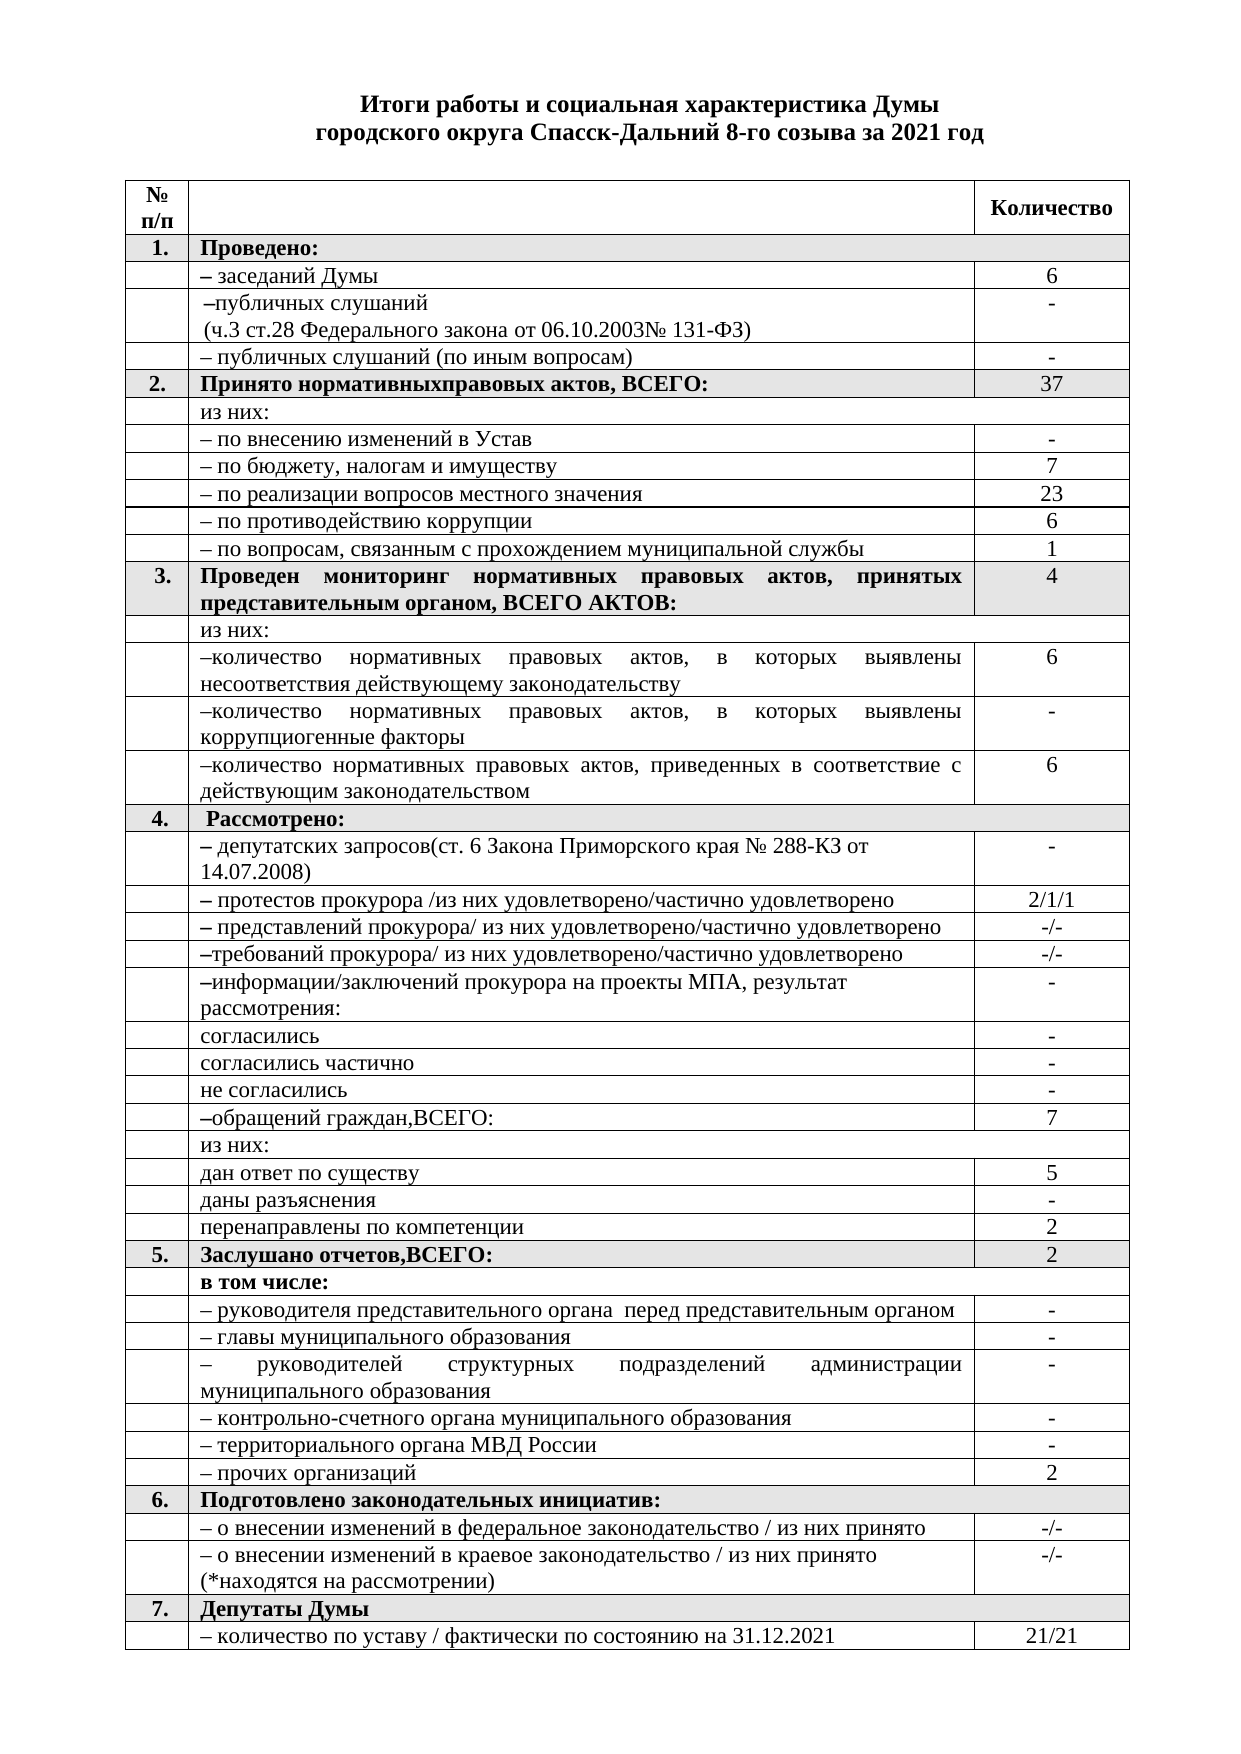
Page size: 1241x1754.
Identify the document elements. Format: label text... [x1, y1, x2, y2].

table_cell -/- [975, 1541, 1129, 1594]
table_cell 21/21 [975, 1622, 1129, 1649]
table_cell 37 [975, 370, 1129, 397]
table_cell [126, 1268, 188, 1294]
table_cell [126, 941, 188, 967]
table_cell [126, 508, 188, 534]
table_cell - [975, 425, 1129, 452]
table_cell [126, 1186, 188, 1212]
table_header [189, 181, 974, 233]
table_cell –публичных слушаний (ч.3 ст.28 Федерального закона от 06.10.2003№ 131-ФЗ) [189, 289, 974, 342]
table_cell - [975, 1323, 1129, 1349]
table_cell [126, 1049, 188, 1075]
table_cell – депутатских запросов(ст. 6 Закона Приморского края № 288-КЗ от 14.07.2008) [189, 832, 974, 885]
table_cell - [975, 1404, 1129, 1431]
table_cell [126, 1104, 188, 1130]
table_cell [126, 1214, 188, 1240]
table_cell – руководителя представительного органа перед представительным органом [189, 1296, 974, 1322]
table_cell –количество нормативных правовых актов, приведенных в соответствие с действующим законодательством [189, 751, 974, 803]
table_cell Принято нормативныхправовых актов, ВСЕГО: [189, 370, 974, 397]
table_cell – о внесении изменений в краевое законодательство / из них принято (*находятся на рассмотрении) [189, 1541, 974, 1594]
table_cell из них: [189, 616, 1129, 642]
table_cell Заслушано отчетов,ВСЕГО: [189, 1241, 974, 1267]
table_cell 7 [975, 1104, 1129, 1130]
table_cell [126, 1296, 188, 1322]
table_header Количество [975, 181, 1129, 233]
table_cell -/- [975, 941, 1129, 967]
table_cell [126, 1432, 188, 1458]
table_cell -/- [975, 913, 1129, 939]
table_cell –информации/заключений прокурора на проекты МПА, результат рассмотрения: [189, 968, 974, 1021]
table_cell - [975, 968, 1129, 1021]
table_cell [126, 1131, 188, 1158]
table_cell 5 [975, 1159, 1129, 1185]
table_cell 1 [975, 535, 1129, 561]
table_cell – контрольно-счетного органа муниципального образования [189, 1404, 974, 1431]
table_cell 7 [975, 453, 1129, 479]
table_cell 5. [126, 1241, 188, 1267]
table_cell не согласились [189, 1076, 974, 1103]
table_cell [126, 751, 188, 803]
table_cell – по реализации вопросов местного значения [189, 480, 974, 506]
table_cell [126, 697, 188, 750]
table_cell согласились частично [189, 1049, 974, 1075]
table_cell 6 [975, 751, 1129, 803]
table_cell [126, 1323, 188, 1349]
table_cell перенаправлены по компетенции [189, 1214, 974, 1240]
table_cell Рассмотрено: [189, 805, 1129, 831]
text Итоги работы и социальная характеристика Думы [148, 89, 1152, 117]
table_cell 2 [975, 1214, 1129, 1240]
table_cell [126, 1541, 188, 1594]
table_cell – руководителей структурных подразделений администрации муниципального образования [189, 1350, 974, 1403]
table_cell [126, 1459, 188, 1485]
table_cell – территориального органа МВД России [189, 1432, 974, 1458]
table_cell Подготовлено законодательных инициатив: [189, 1486, 1129, 1513]
table_cell [126, 398, 188, 424]
table_cell - [975, 832, 1129, 885]
table_cell дан ответ по существу [189, 1159, 974, 1185]
table_cell – по внесению изменений в Устав [189, 425, 974, 452]
table_cell 3. [126, 562, 188, 615]
table_cell –обращений граждан,ВСЕГО: [189, 1104, 974, 1130]
table_cell [126, 262, 188, 288]
table_cell даны разъяснения [189, 1186, 974, 1212]
table_cell - [975, 1076, 1129, 1103]
table_cell – протестов прокурора /из них удовлетворено/частично удовлетворено [189, 886, 974, 912]
table_cell Проведен мониторинг нормативных правовых актов, принятых представительным органом, ВСЕГО АКТОВ: [189, 562, 974, 615]
table_cell – по противодействию коррупции [189, 508, 974, 534]
table_cell – заседаний Думы [189, 262, 974, 288]
table_cell 2. [126, 370, 188, 397]
table_cell 6 [975, 643, 1129, 696]
table_cell [126, 535, 188, 561]
table_cell – по бюджету, налогам и имуществу [189, 453, 974, 479]
table_cell [126, 1404, 188, 1431]
table_cell - [975, 1022, 1129, 1048]
table_cell - [975, 1296, 1129, 1322]
table_cell [126, 1622, 188, 1649]
table_cell [126, 343, 188, 369]
table_cell - [975, 1350, 1129, 1403]
table_cell - [975, 1186, 1129, 1212]
table_cell [126, 1514, 188, 1540]
table_header № п/п [126, 181, 188, 233]
table_cell - [975, 343, 1129, 369]
table_cell [126, 832, 188, 885]
table_cell 2 [975, 1459, 1129, 1485]
table_cell –количество нормативных правовых актов, в которых выявлены коррупциогенные факторы [189, 697, 974, 750]
table_cell [126, 453, 188, 479]
text городского округа Спасск-Дальний 8-го созыва за 2021 год [148, 117, 1152, 146]
table_cell 2/1/1 [975, 886, 1129, 912]
table_cell - [975, 289, 1129, 342]
table_cell в том числе: [189, 1268, 1129, 1294]
table_cell 6 [975, 508, 1129, 534]
table_cell – публичных слушаний (по иным вопросам) [189, 343, 974, 369]
table_cell Проведено: [189, 235, 1129, 261]
table_cell – главы муниципального образования [189, 1323, 974, 1349]
table_cell – представлений прокурора/ из них удовлетворено/частично удовлетворено [189, 913, 974, 939]
table_cell из них: [189, 398, 1129, 424]
table_cell [126, 913, 188, 939]
table_cell [126, 235, 188, 261]
table_cell [126, 289, 188, 342]
table_cell [126, 480, 188, 506]
table_cell согласились [189, 1022, 974, 1048]
table_cell 4 [975, 562, 1129, 615]
table_cell - [975, 697, 1129, 750]
table_cell 6. [126, 1486, 188, 1513]
table_cell [126, 886, 188, 912]
table_cell [126, 1159, 188, 1185]
table_cell –требований прокурора/ из них удовлетворено/частично удовлетворено [189, 941, 974, 967]
table_cell - [975, 1432, 1129, 1458]
table_cell 7. [126, 1595, 188, 1621]
table_cell 2 [975, 1241, 1129, 1267]
table_cell [126, 1022, 188, 1048]
table_cell – по вопросам, связанным с прохождением муниципальной службы [189, 535, 974, 561]
table_cell [126, 1076, 188, 1103]
table_cell - [975, 1049, 1129, 1075]
table_cell [126, 968, 188, 1021]
table_cell -/- [975, 1514, 1129, 1540]
table_cell – прочих организаций [189, 1459, 974, 1485]
table_cell [126, 616, 188, 642]
table_cell 4. [126, 805, 188, 831]
table_cell [126, 643, 188, 696]
table_cell [126, 425, 188, 452]
table_cell 23 [975, 480, 1129, 506]
table_cell из них: [189, 1131, 1129, 1158]
table_cell Депутаты Думы [189, 1595, 1129, 1621]
table_cell – о внесении изменений в федеральное законодательство / из них принято [189, 1514, 974, 1540]
table_cell 6 [975, 262, 1129, 288]
table_cell [126, 1350, 188, 1403]
table_cell – количество по уставу / фактически по состоянию на 31.12.2021 [189, 1622, 974, 1649]
table_cell –количество нормативных правовых актов, в которых выявлены несоответствия действующему законодательству [189, 643, 974, 696]
